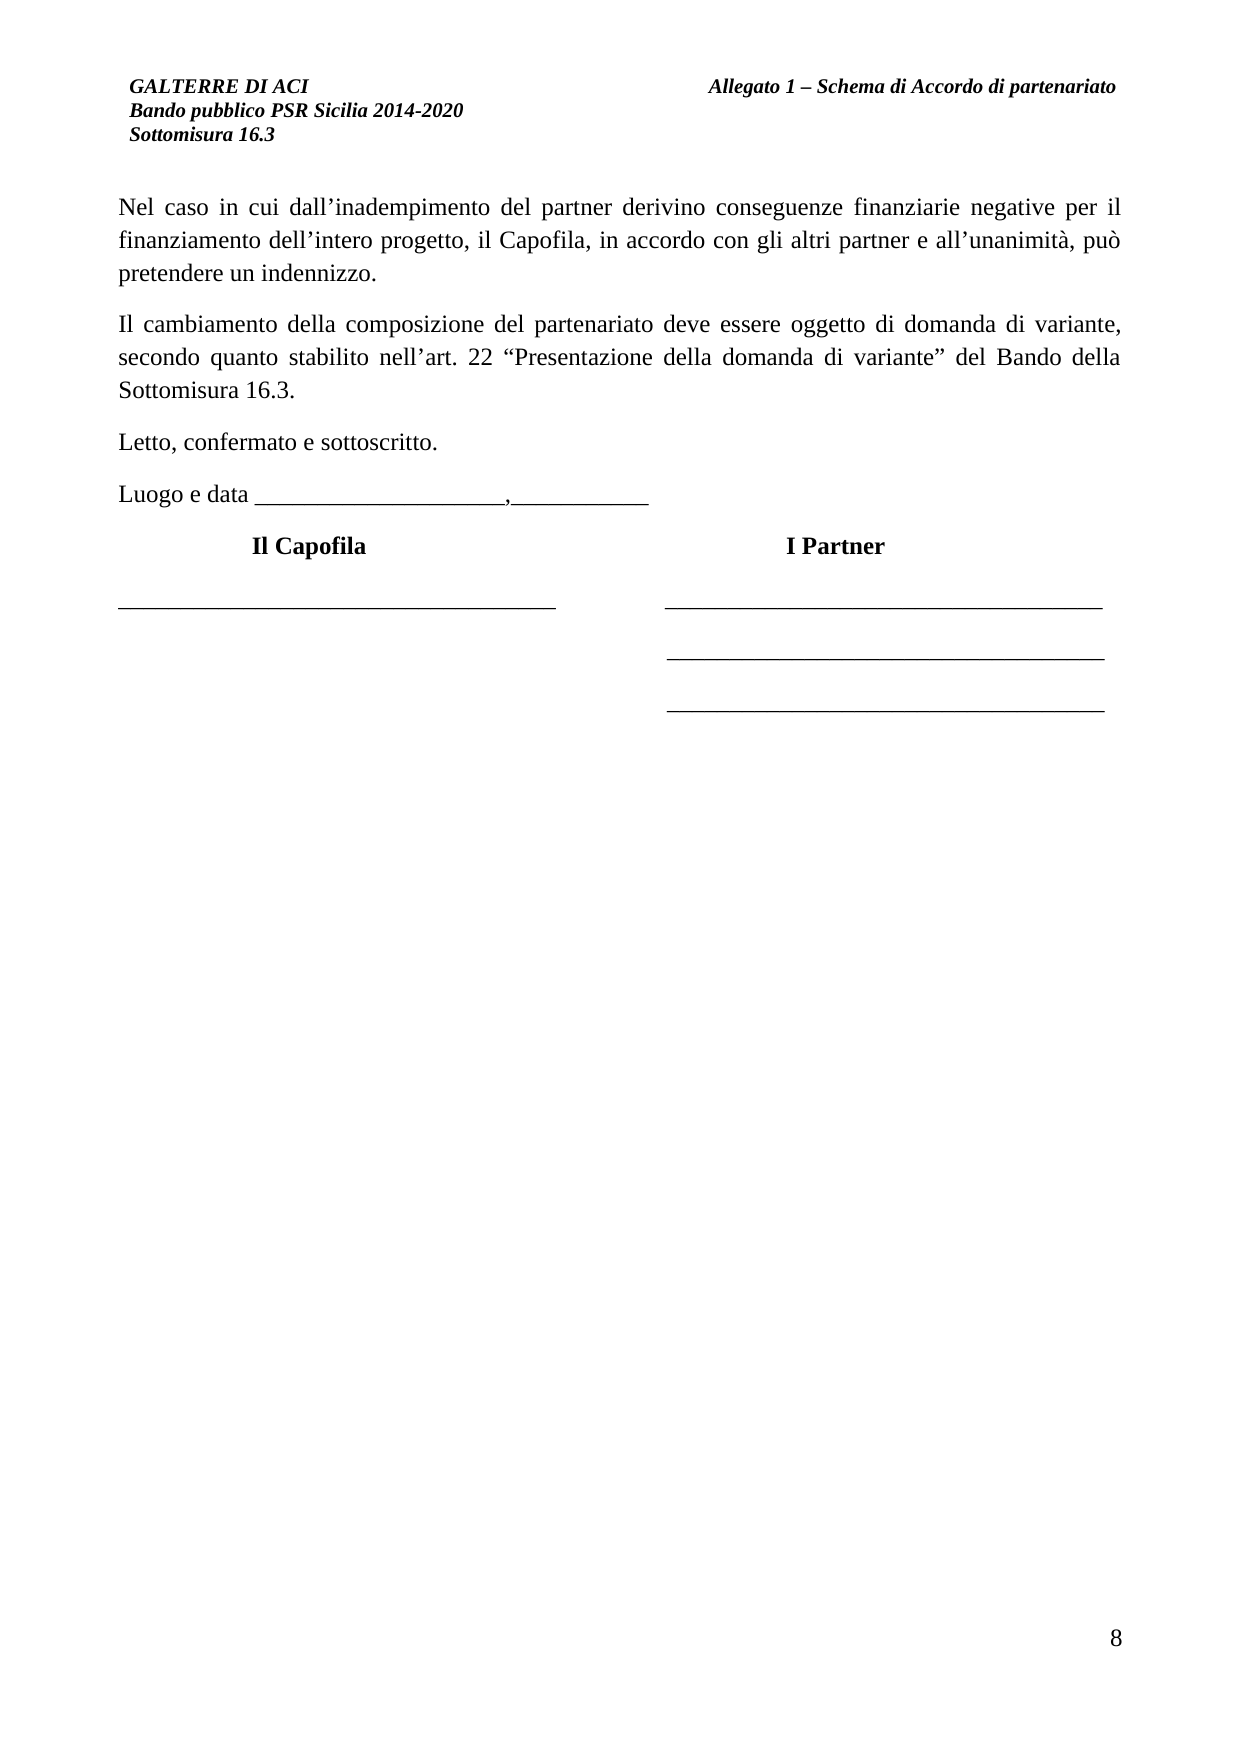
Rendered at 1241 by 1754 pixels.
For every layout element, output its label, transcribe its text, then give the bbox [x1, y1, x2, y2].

text ___________________________________ ___________________________________ [118, 583, 1122, 611]
text ___________________________________ [118, 634, 1122, 663]
text Nel caso in cui dall’inadempimento del partner derivino conseguenze finanziarie negative per il finanziamento dell’intero progetto, il Capofila, in accordo con gli altri partner e all’unanimità, può pretendere un indennizzo. [118, 192, 1122, 286]
text Letto, confermato e sottoscritto. [118, 427, 1122, 456]
text Il cambiamento della composizione del partenariato deve essere oggetto di domanda di variante, secondo quanto stabilito nell’art. 22 “Presentazione della domanda di variante” del Bando della Sottomisura 16.3. [118, 309, 1122, 404]
text Il Capofila I Partner [118, 531, 1122, 559]
text ___________________________________ [118, 686, 1122, 715]
text Luogo e data ____________________,___________ [118, 479, 1122, 508]
